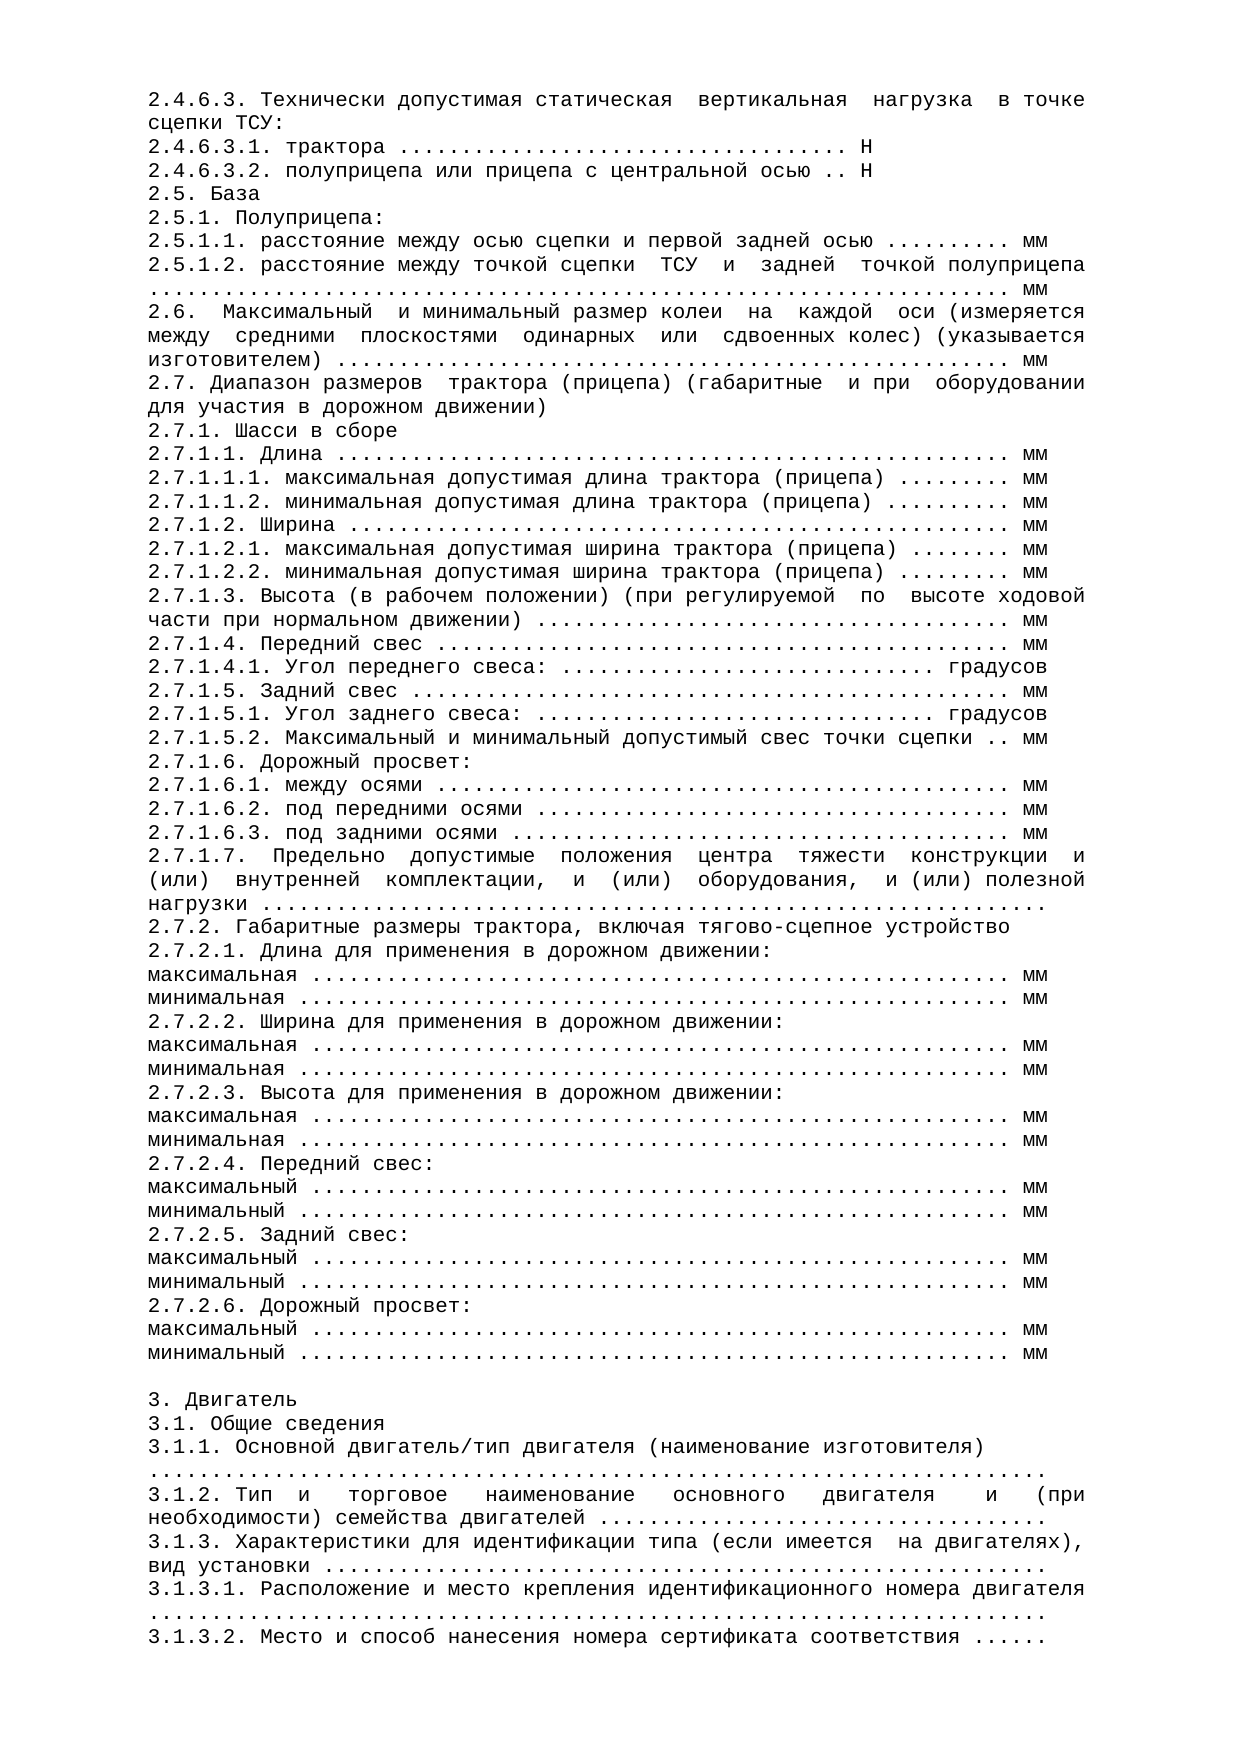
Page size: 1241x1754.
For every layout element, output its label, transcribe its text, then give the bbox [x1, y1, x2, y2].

text между средними плоскостями одинарных или сдвоенных колес) (указывается [148, 325, 1152, 349]
text 2.6. Максимальный и минимальный размер колеи на каждой оси (измеряется [148, 301, 1152, 325]
text 2.7.1.5. Задний свес ................................................ мм [148, 680, 1152, 703]
text 2.4.6.3.1. трактора .................................... Н [148, 136, 1152, 159]
text изготовителем) ...................................................... мм [148, 349, 1152, 372]
text 2.7.2.6. Дорожный просвет: [148, 1294, 1152, 1318]
text 2.7.1.5.2. Максимальный и минимальный допустимый свес точки сцепки .. мм [148, 727, 1152, 751]
text (или) внутренней комплектации, и (или) оборудования, и (или) полезной [148, 869, 1152, 893]
text 2.7.1.4. Передний свес .............................................. мм [148, 632, 1152, 656]
text ........................................................................ [148, 1460, 1152, 1484]
text 2.4.6.3.2. полуприцепа или прицепа с центральной осью .. Н [148, 159, 1152, 183]
text 2.7.2.2. Ширина для применения в дорожном движении: [148, 1011, 1152, 1034]
text 2.7.1.6.3. под задними осями ........................................ мм [148, 822, 1152, 845]
text максимальная ........................................................ мм [148, 1034, 1152, 1058]
text 3.1.2. Тип и торговое наименование основного двигателя и (при [148, 1484, 1152, 1507]
text части при нормальном движении) ...................................... мм [148, 609, 1152, 632]
text 2.7.1.3. Высота (в рабочем положении) (при регулируемой по высоте ходовой [148, 585, 1152, 609]
text ..................................................................... мм [148, 278, 1152, 301]
text 2.7.1.1.2. минимальная допустимая длина трактора (прицепа) .......... мм [148, 491, 1152, 514]
text 2.7.1.7. Предельно допустимые положения центра тяжести конструкции и [148, 845, 1152, 869]
text 3.1.1. Основной двигатель/тип двигателя (наименование изготовителя) [148, 1436, 1152, 1460]
text 2.7. Диапазон размеров трактора (прицепа) (габаритные и при оборудовании [148, 372, 1152, 396]
text минимальная ......................................................... мм [148, 1129, 1152, 1153]
text 2.7.1.5.1. Угол заднего свеса: ................................ градусов [148, 703, 1152, 727]
text 3.1. Общие сведения [148, 1413, 1152, 1436]
text 2.7.1. Шасси в сборе [148, 420, 1152, 443]
text максимальный ........................................................ мм [148, 1247, 1152, 1271]
text 2.7.2.4. Передний свес: [148, 1153, 1152, 1176]
text минимальная ......................................................... мм [148, 1058, 1152, 1082]
text максимальная ........................................................ мм [148, 1105, 1152, 1129]
text 2.5.1.1. расстояние между осью сцепки и первой задней осью .......... мм [148, 231, 1152, 254]
text 2.7.1.6.2. под передними осями ...................................... мм [148, 798, 1152, 822]
text необходимости) семейства двигателей .................................... [148, 1507, 1152, 1531]
text минимальная ......................................................... мм [148, 987, 1152, 1011]
text минимальный ......................................................... мм [148, 1200, 1152, 1224]
text сцепки ТСУ: [148, 112, 1152, 136]
text вид установки .......................................................... [148, 1555, 1152, 1578]
text 2.7.1.6.1. между осями .............................................. мм [148, 774, 1152, 798]
text 2.7.1.2. Ширина ..................................................... мм [148, 514, 1152, 538]
text 2.7.2.5. Задний свес: [148, 1224, 1152, 1247]
text 2.7.1.6. Дорожный просвет: [148, 751, 1152, 774]
text 2.7.1.2.2. минимальная допустимая ширина трактора (прицепа) ......... мм [148, 562, 1152, 585]
text 2.7.1.2.1. максимальная допустимая ширина трактора (прицепа) ........ мм [148, 538, 1152, 562]
text 2.7.1.4.1. Угол переднего свеса: .............................. градусов [148, 656, 1152, 680]
text максимальный ........................................................ мм [148, 1176, 1152, 1200]
text максимальная ........................................................ мм [148, 963, 1152, 987]
text максимальный ........................................................ мм [148, 1318, 1152, 1342]
text 2.4.6.3. Технически допустимая статическая вертикальная нагрузка в точке [148, 89, 1152, 112]
text 2.7.2. Габаритные размеры трактора, включая тягово-сцепное устройство [148, 916, 1152, 940]
text 3.1.3.1. Расположение и место крепления идентификационного номера двигателя [148, 1578, 1152, 1602]
text 2.5. База [148, 183, 1152, 207]
text 2.7.1.1.1. максимальная допустимая длина трактора (прицепа) ......... мм [148, 467, 1152, 491]
text 2.7.1.1. Длина ...................................................... мм [148, 443, 1152, 467]
text ........................................................................ [148, 1602, 1152, 1626]
text минимальный ......................................................... мм [148, 1342, 1152, 1366]
text 3.1.3. Характеристики для идентификации типа (если имеется на двигателях), [148, 1531, 1152, 1555]
text 3. Двигатель [148, 1389, 1152, 1413]
text для участия в дорожном движении) [148, 396, 1152, 420]
text 3.1.3.2. Место и способ нанесения номера сертификата соответствия ...... [148, 1626, 1152, 1649]
text нагрузки ............................................................... [148, 893, 1152, 916]
text 2.5.1. Полуприцепа: [148, 207, 1152, 231]
text минимальный ......................................................... мм [148, 1271, 1152, 1294]
text 2.7.2.1. Длина для применения в дорожном движении: [148, 940, 1152, 963]
text 2.5.1.2. расстояние между точкой сцепки ТСУ и задней точкой полуприцепа [148, 254, 1152, 278]
text 2.7.2.3. Высота для применения в дорожном движении: [148, 1082, 1152, 1105]
